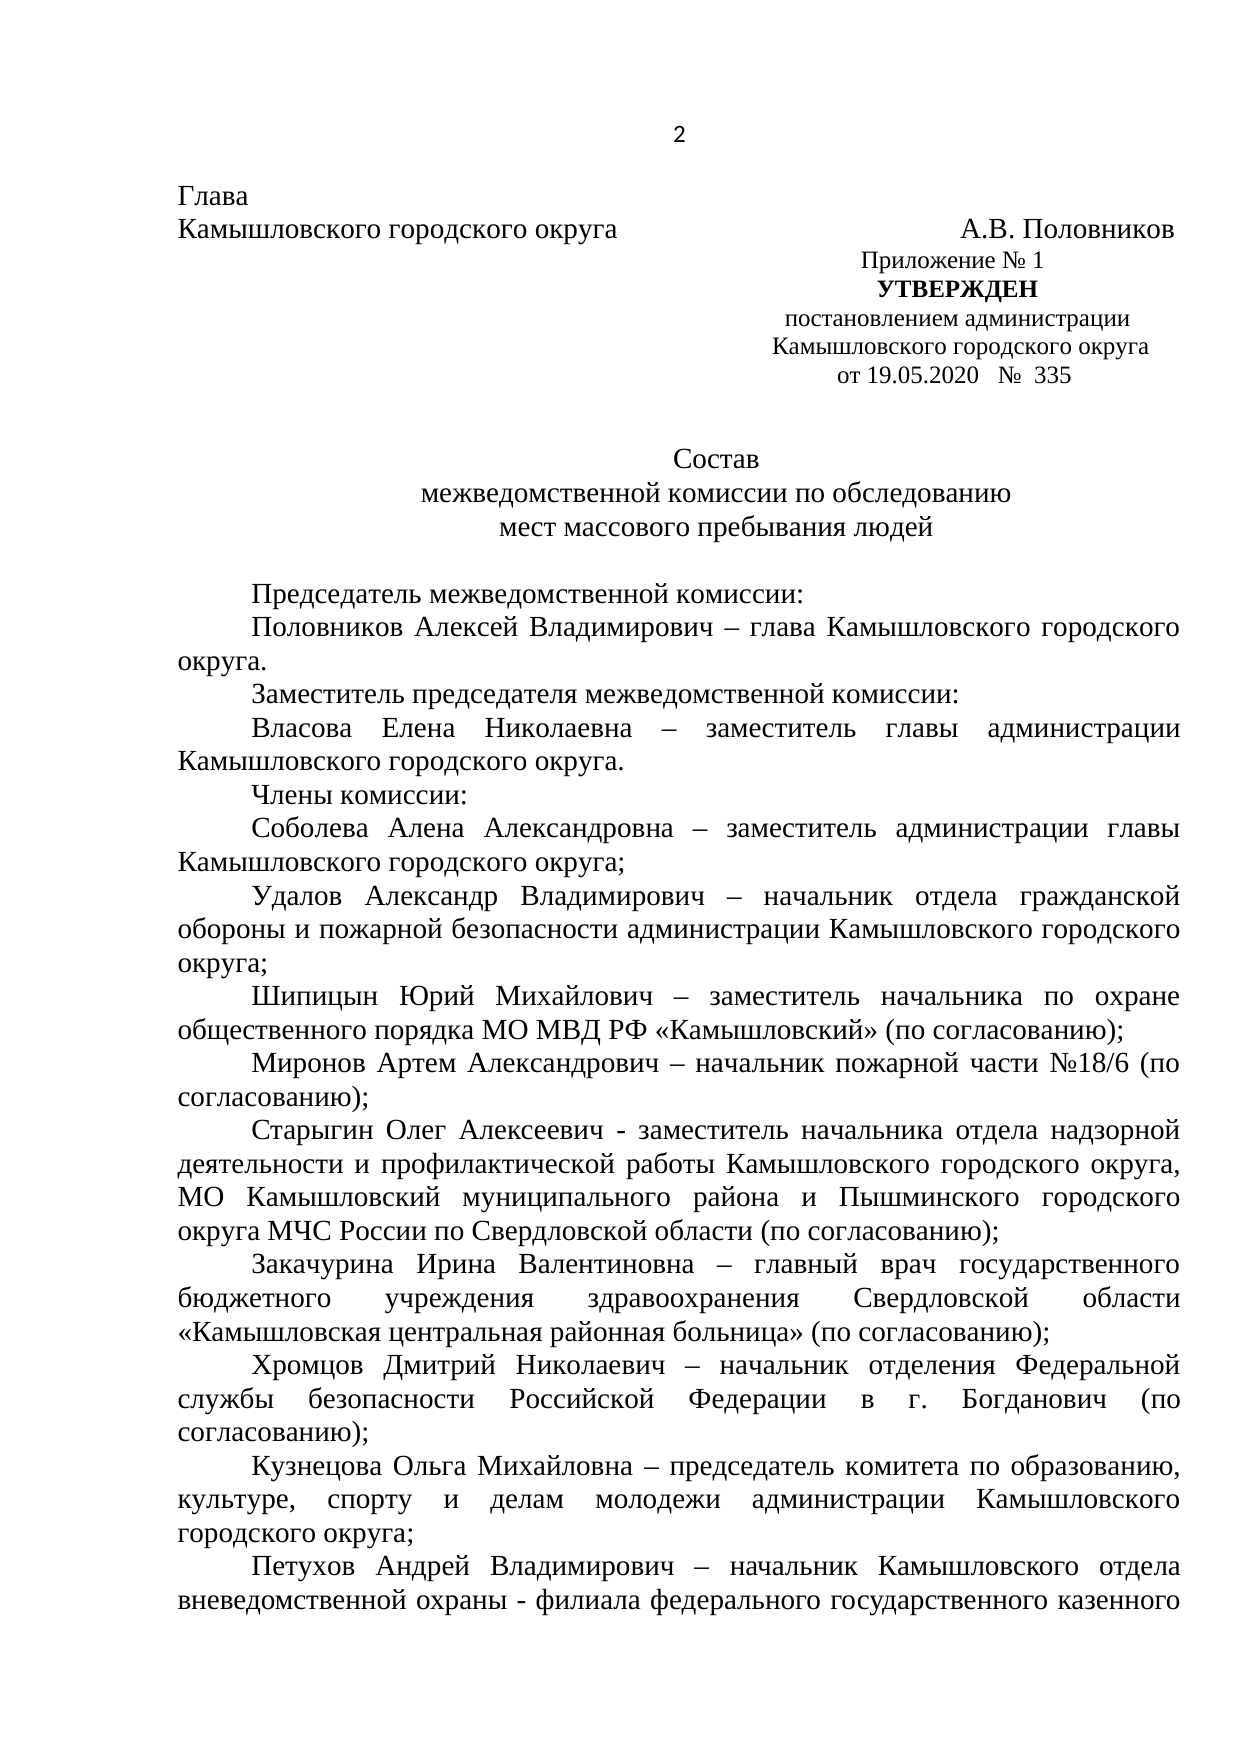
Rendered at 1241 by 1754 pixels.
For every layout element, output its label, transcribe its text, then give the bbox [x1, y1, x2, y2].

text Миронов Артем Александрович – начальник пожарной части №18/6 (по согласованию); [177, 1045, 1181, 1112]
text Половников Алексей Владимирович – глава Камышловского городского округа. [177, 609, 1181, 676]
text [177, 1548, 1181, 1616]
text Приложение № 1 [177, 245, 1181, 274]
text постановлением администрации [177, 303, 1181, 331]
text Члены комиссии: [177, 777, 1181, 811]
text Шипицын Юрий Михайлович – заместитель начальника по охране общественного порядка МО МВД РФ «Камышловский» (по согласованию); [177, 978, 1181, 1045]
text Соболева Алена Александровна – заместитель администрации главы Камышловского городского округа; [177, 811, 1181, 878]
text от 19.05.2020 № 335 [177, 360, 1181, 389]
text Состав [177, 442, 1181, 475]
text Камышловского городского округа А.В. Половников [177, 212, 1179, 245]
text Председатель межведомственной комиссии: [177, 576, 1181, 609]
text УТВЕРЖДЕН [177, 274, 1181, 303]
text Кузнецова Ольга Михайловна – председатель комитета по образованию, культуре, спорту и делам молодежи администрации Камышловского городского округа; [177, 1448, 1181, 1548]
text Камышловского городского округа [177, 331, 1181, 360]
text Удалов Александр Владимирович – начальник отдела гражданской обороны и пожарной безопасности администрации Камышловского городского округа; [177, 878, 1181, 978]
text мест массового пребывания людей [177, 509, 1181, 542]
text межведомственной комиссии по обследованию [177, 475, 1181, 509]
text Заместитель председателя межведомственной комиссии: [177, 676, 1181, 710]
text Глава [177, 178, 1179, 212]
text Власова Елена Николаевна – заместитель главы администрации Камышловского городского округа. [177, 710, 1181, 777]
text Закачурина Ирина Валентиновна – главный врач государственного бюджетного учреждения здравоохранения Свердловской области «Камышловская центральная районная больница» (по согласованию); [177, 1247, 1181, 1347]
text Старыгин Олег Алексеевич - заместитель начальника отдела надзорной деятельности и профилактической работы Камышловского городского округа, МО Камышловский муниципального района и Пышминского городского округа МЧС России по Свердловской области (по согласованию); [177, 1112, 1181, 1247]
text Хромцов Дмитрий Николаевич – начальник отделения Федеральной службы безопасности Российской Федерации в г. Богданович (по согласованию); [177, 1347, 1181, 1448]
